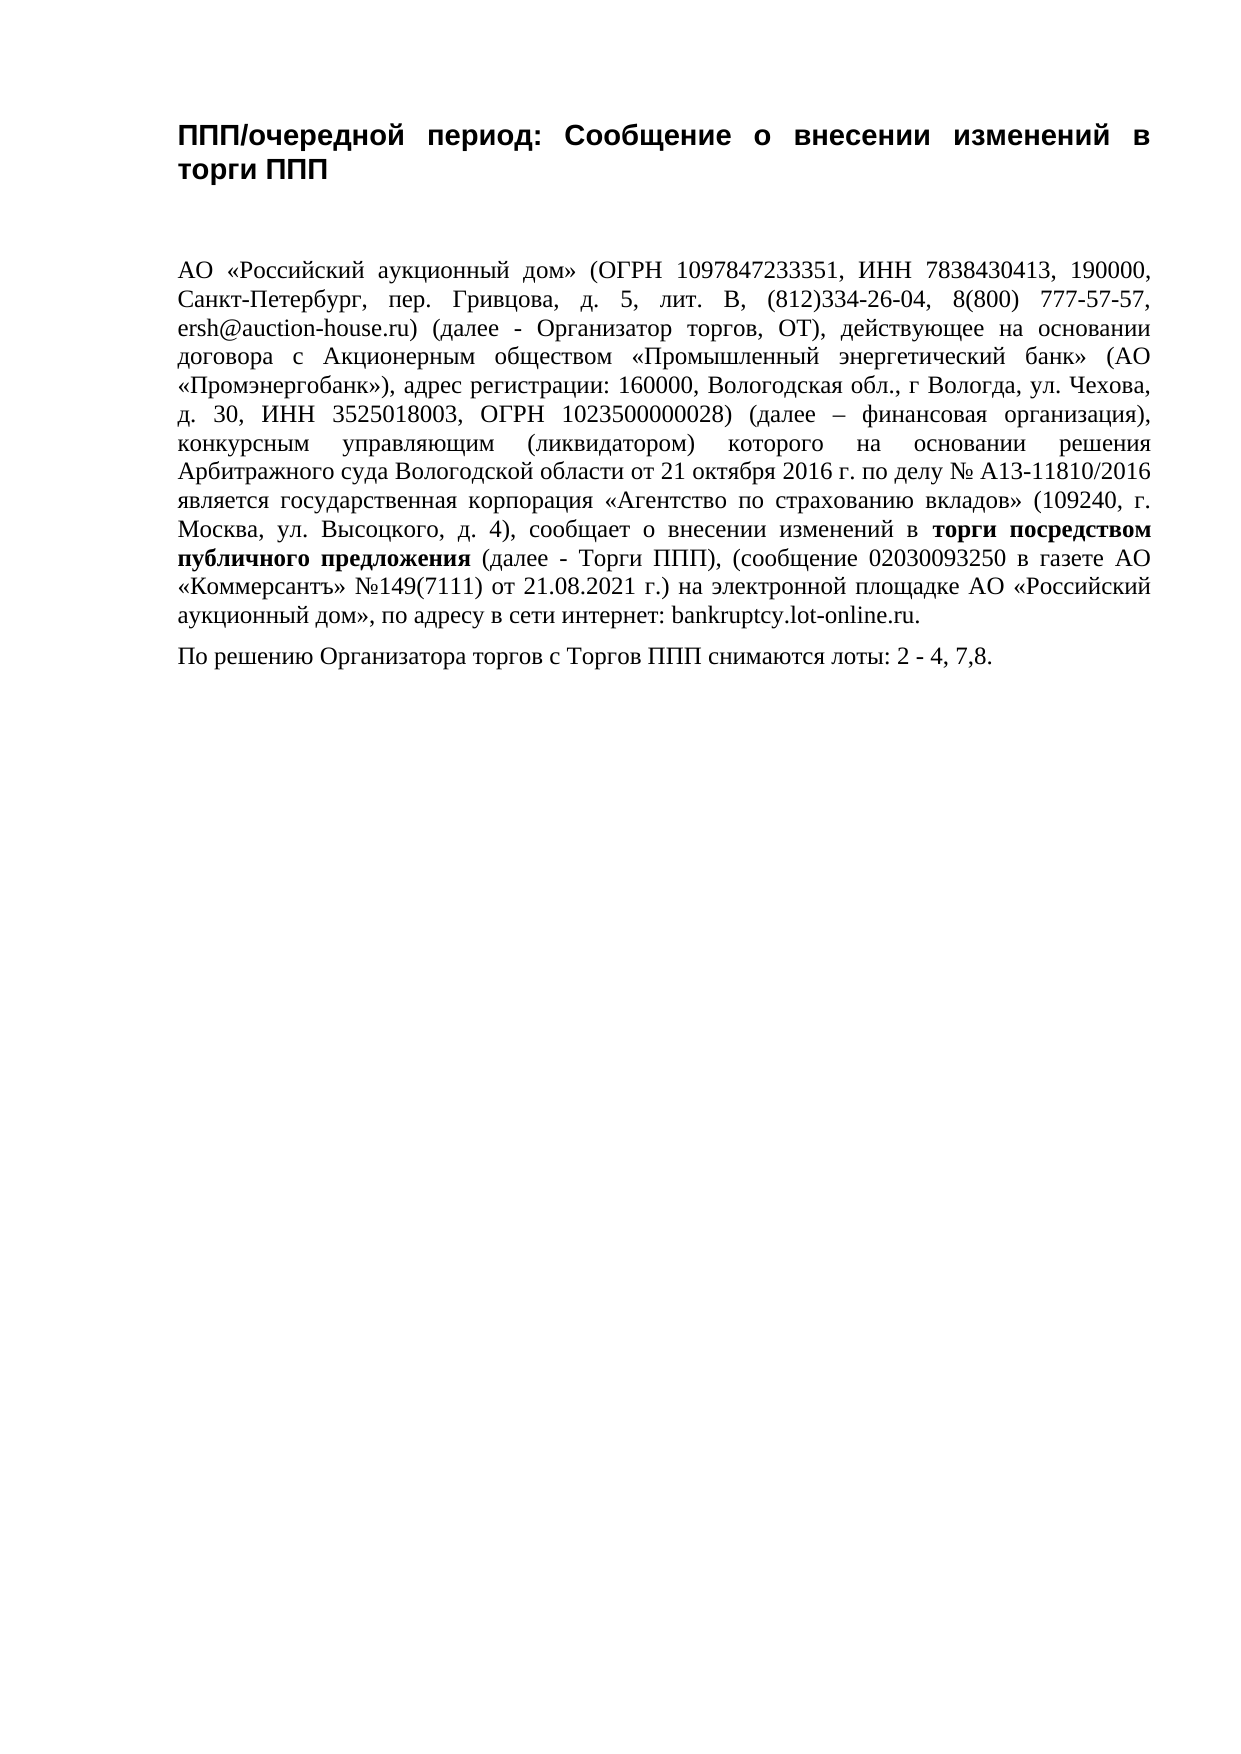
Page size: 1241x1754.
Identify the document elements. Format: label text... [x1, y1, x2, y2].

text ППП/очередной период: Сообщение о внесении изменений в торги ППП [177, 118, 1152, 185]
text АО «Российский аукционный дом» (ОГРН 1097847233351, ИНН 7838430413, 190000, Санкт-Петербург, пер. Гривцова, д. 5, лит. В, (812)334-26-04, 8(800) 777-57-57, ersh@auction-house.ru) (далее - Организатор торгов, ОТ), действующее на основании договора с Акционерным обществом «Промышленный энергетический банк» (АО «Промэнергобанк»), адрес регистрации: 160000, Вологодская обл., г Вологда, ул. Чехова, д. 30, ИНН 3525018003, ОГРН 1023500000028) (далее – финансовая организация), конкурсным управляющим (ликвидатором) которого на основании решения Арбитражного суда Вологодской области от 21 октября 2016 г. по делу № А13-11810/2016 является государственная корпорация «Агентство по страхованию вкладов» (109240, г. Москва, ул. Высоцкого, д. 4), сообщает о внесении изменений в торги посредством публичного предложения (далее - Торги ППП), (сообщение 02030093250 в газете АО «Коммерсантъ» №149(7111) от 21.08.2021 г.) на электронной площадке АО «Российский аукционный дом», по адресу в сети интернет: bankruptcy.lot-online.ru. [177, 255, 1152, 629]
text По решению Организатора торгов с Торгов ППП снимаются лоты: 2 - 4, 7,8. [177, 641, 1152, 670]
